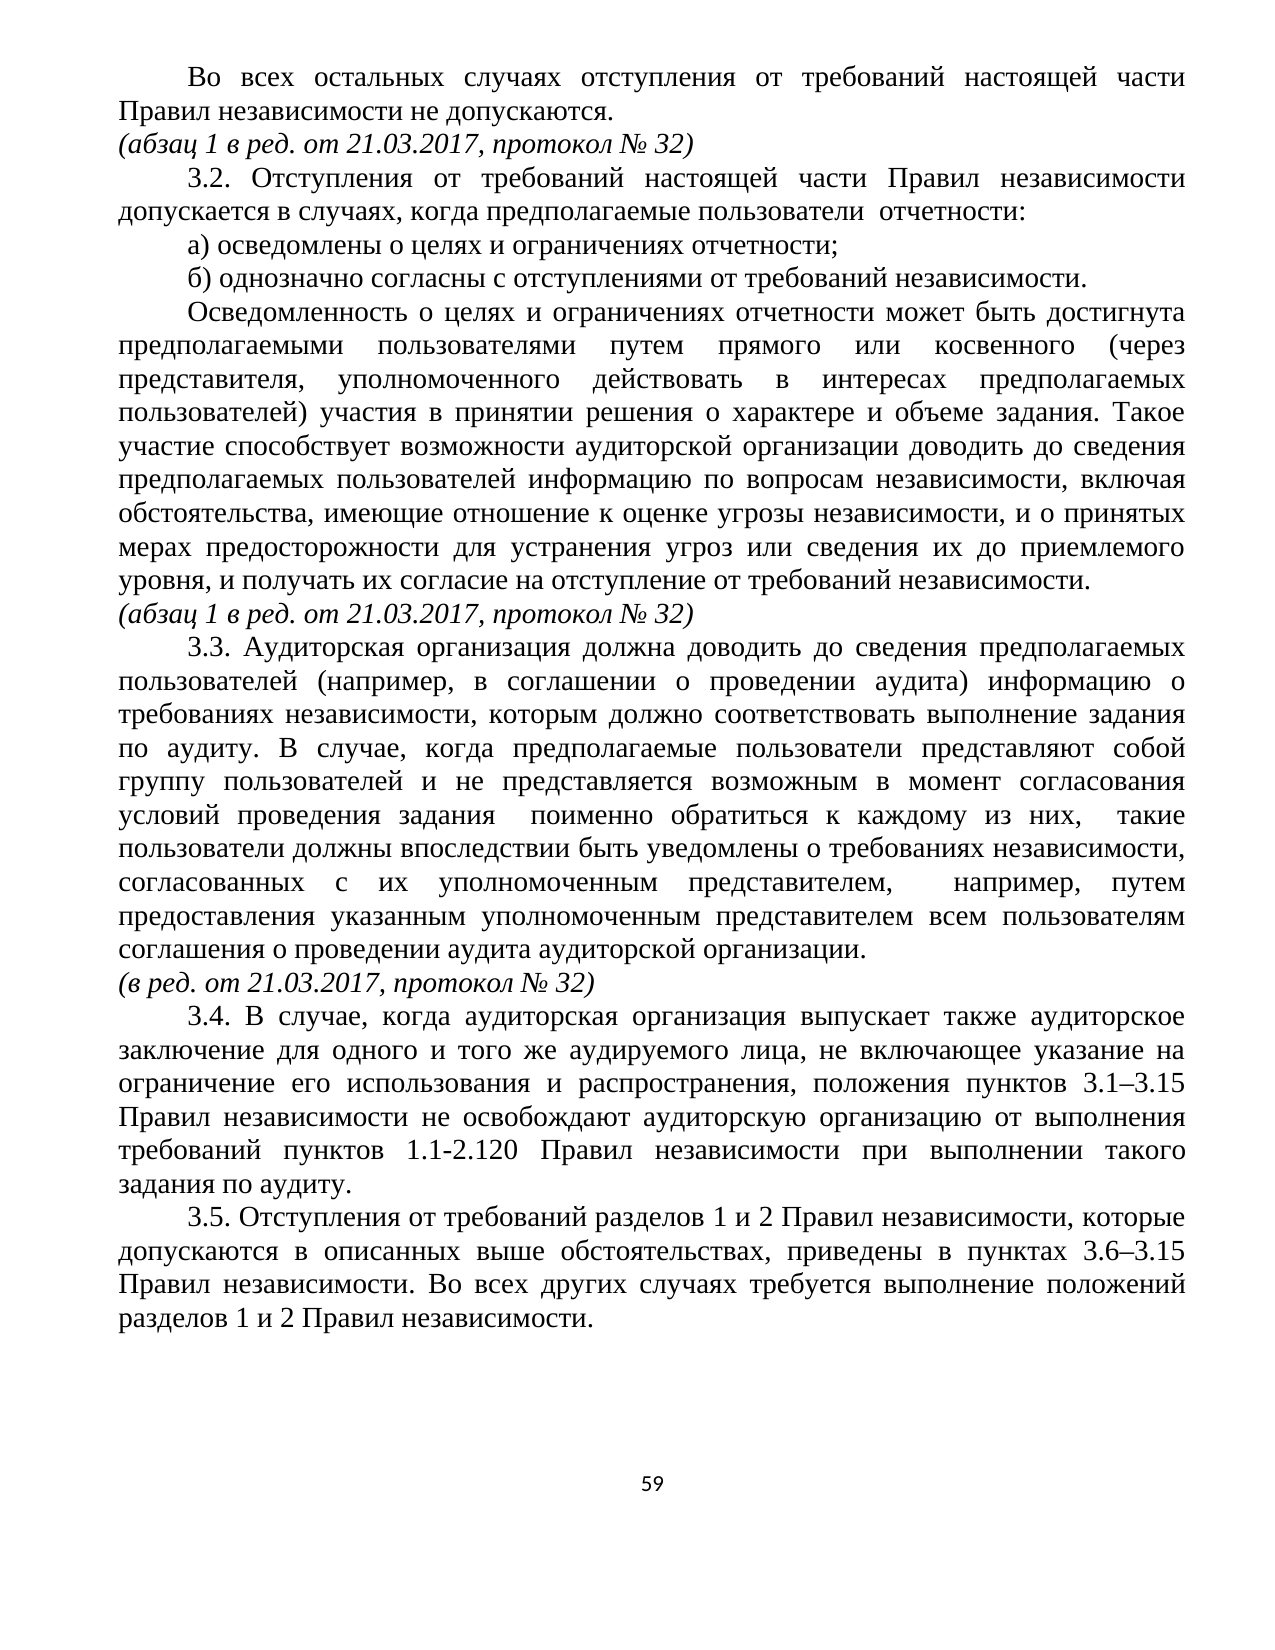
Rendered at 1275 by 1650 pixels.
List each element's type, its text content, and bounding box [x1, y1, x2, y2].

text Осведомленность о целях и ограничениях отчетности может быть достигнута предполагаемыми пользователями путем прямого или косвенного (через представителя, уполномоченного действовать в интересах предполагаемых пользователей) участия в принятии решения о характере и объеме задания. Такое участие способствует возможности аудиторской организации доводить до сведения предполагаемых пользователей информацию по вопросам независимости, включая обстоятельства, имеющие отношение к оценке угрозы независимости, и о принятых мерах предосторожности для устранения угроз или сведения их до приемлемого уровня, и получать их согласие на отступление от требований независимости. [118, 294, 1186, 596]
text (абзац 1 в ред. от 21.03.2017, протокол № 32) [118, 126, 1186, 160]
text 3.4. В случае, когда аудиторская организация выпускает также аудиторское заключение для одного и того же аудируемого лица, не включающее указание на ограничение его использования и распространения, положения пунктов 3.1–3.15 Правил независимости не освобождают аудиторскую организацию от выполнения требований пунктов 1.1-2.120 Правил независимости при выполнении такого задания по аудиту. [118, 998, 1186, 1199]
text (в ред. от 21.03.2017, протокол № 32) [118, 965, 1186, 998]
text Во всех остальных случаях отступления от требований настоящей части Правил независимости не допускаются. [118, 59, 1186, 126]
text 3.3. Аудиторская организация должна доводить до сведения предполагаемых пользователей (например, в соглашении о проведении аудита) информацию о требованиях независимости, которым должно соответствовать выполнение задания по аудиту. В случае, когда предполагаемые пользователи представляют собой группу пользователей и не представляется возможным в момент согласования условий проведения задания поименно обратиться к каждому из них, такие пользователи должны впоследствии быть уведомлены о требованиях независимости, согласованных с их уполномоченным представителем, например, путем предоставления указанным уполномоченным представителем всем пользователям соглашения о проведении аудита аудиторской организации. [118, 629, 1186, 965]
text 3.2. Отступления от требований настоящей части Правил независимости допускается в случаях, когда предполагаемые пользователи отчетности: [118, 160, 1186, 227]
text (абзац 1 в ред. от 21.03.2017, протокол № 32) [118, 596, 1186, 629]
text б) однозначно согласны с отступлениями от требований независимости. [118, 260, 1186, 294]
text 3.5. Отступления от требований разделов 1 и 2 Правил независимости, которые допускаются в описанных выше обстоятельствах, приведены в пунктах 3.6–3.15 Правил независимости. Во всех других случаях требуется выполнение положений разделов 1 и 2 Правил независимости. [118, 1199, 1186, 1334]
text а) осведомлены о целях и ограничениях отчетности; [118, 227, 1186, 260]
